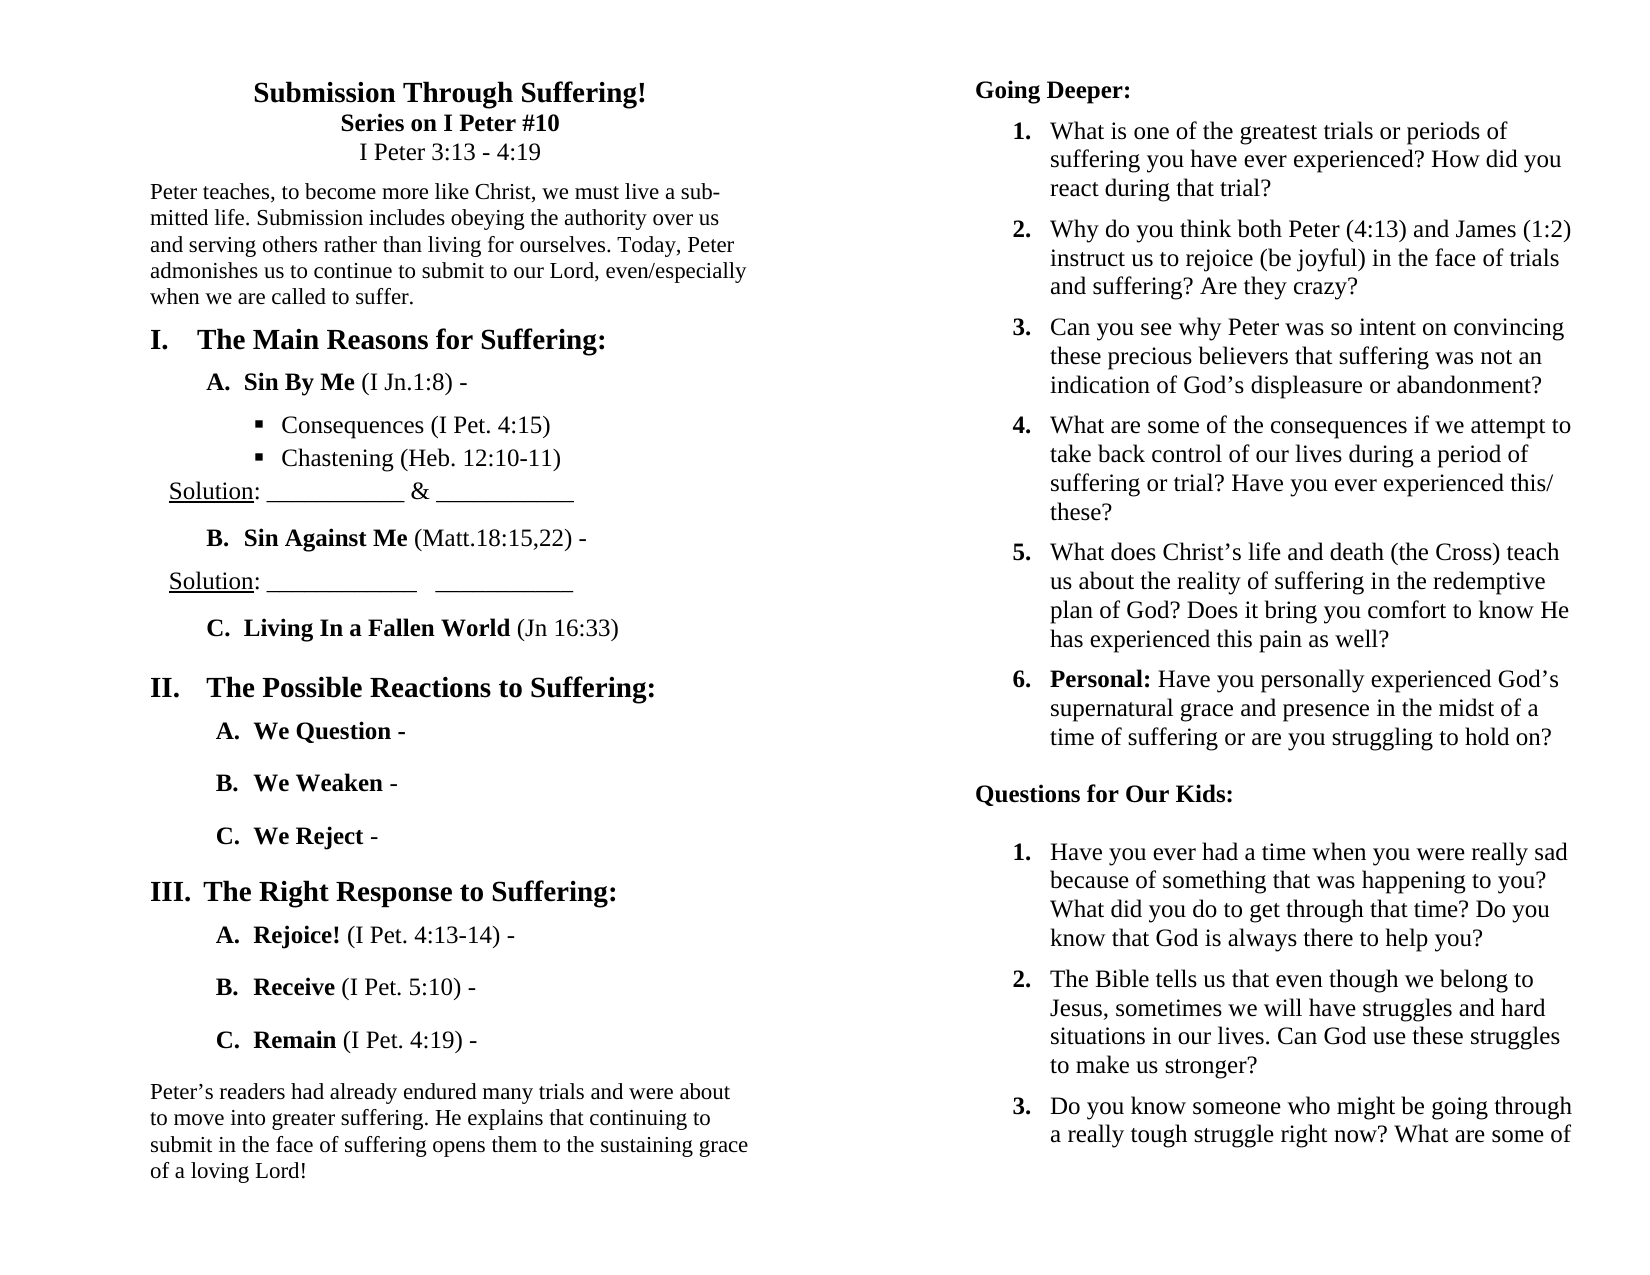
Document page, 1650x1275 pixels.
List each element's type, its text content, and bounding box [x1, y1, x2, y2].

list What are some of the consequences if we attempt to take back control of our lives during a period of suffering or trial? Have you ever experienced this/ these? [1012, 410, 1575, 525]
list What is one of the greatest trials or periods of suffering you have ever experienced? How did you react during that trial? [1012, 116, 1575, 202]
list Sin By Me (I Jn.1:8) - [206, 367, 750, 396]
list Living In a Fallen World (Jn 16:33) [206, 613, 750, 642]
text Questions for Our Kids: [975, 779, 1575, 808]
list Solution: ____________ ___________ [169, 566, 750, 595]
list The Main Reasons for Suffering: [150, 322, 750, 355]
text Going Deeper: [975, 75, 1575, 104]
list Chastening (Heb. 12:10-11) [253, 443, 750, 472]
list The Bible tells us that even though we belong to Jesus, sometimes we will have struggles and hard situations in our lives. Can God use these struggles to make us stronger? [1012, 964, 1575, 1079]
list Sin Against Me (Matt.18:15,22) - [206, 523, 750, 552]
list Receive (I Pet. 5:10) - [216, 972, 750, 1001]
list Why do you think both Peter (4:13) and James (1:2) instruct us to rejoice (be joyful) in the face of trials and suffering? Are they crazy? [1012, 214, 1575, 300]
list Solution: ___________ & ___________ [169, 476, 750, 505]
list Personal: Have you personally experienced God’s supernatural grace and presence in the midst of a time of suffering or are you struggling to hold on? [1012, 664, 1575, 751]
list Remain (I Pet. 4:19) - [216, 1025, 750, 1054]
list What does Christ’s life and death (the Cross) teach us about the reality of suffering in the redemptive plan of God? Does it bring you comfort to know He has experienced this pain as well? [1012, 537, 1575, 652]
list We Question - [216, 716, 750, 744]
list The Right Response to Suffering: [150, 874, 750, 908]
text Submission Through Suffering! [150, 75, 750, 108]
list We Weaken - [216, 768, 750, 797]
text Peter’s readers had already endured many trials and were about to move into greater suffering. He explains that continuing to submit in the face of suffering opens them to the sustaining grace of a loving Lord! [150, 1078, 750, 1183]
list The Possible Reactions to Suffering: [150, 670, 750, 704]
list Rejoice! (I Pet. 4:13-14) - [216, 920, 750, 948]
list We Reject - [216, 821, 750, 850]
text Peter teaches, to become more like Christ, we must live a sub- mitted life. Submission includes obeying the authority over us and serving others rather than living for ourselves. Today, Peter admonishes us to continue to submit to our Lord, even/especially when we are called to suffer. [150, 178, 750, 310]
text Series on I Peter #10 [150, 108, 750, 137]
list Consequences (I Pet. 4:15) [253, 410, 750, 439]
list Have you ever had a time when you were really sad because of something that was happening to you? What did you do to get through that time? Do you know that God is always there to help you? [1012, 837, 1575, 952]
text I Peter 3:13 - 4:19 [150, 137, 750, 166]
list Can you see why Peter was so intent on convincing these precious believers that suffering was not an indication of God’s displeasure or abandonment? [1012, 312, 1575, 398]
